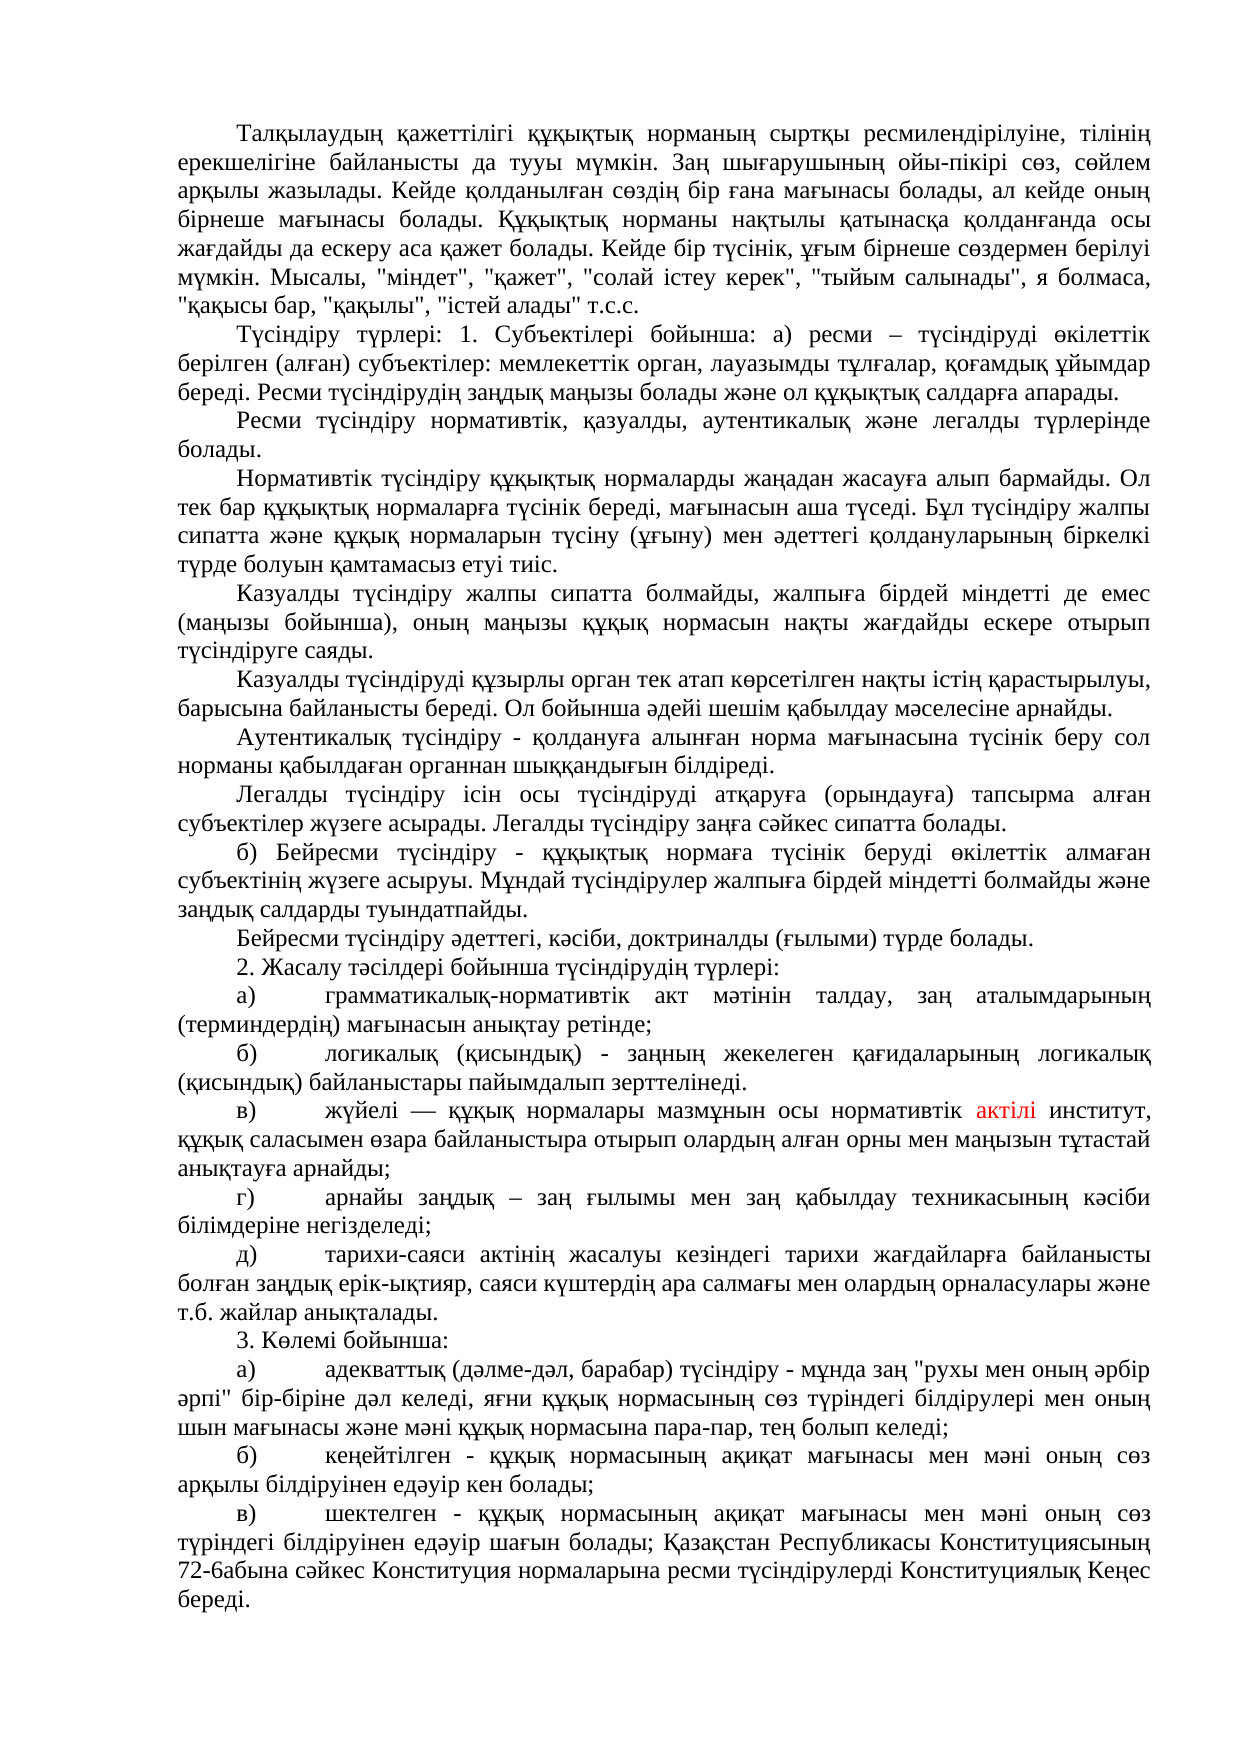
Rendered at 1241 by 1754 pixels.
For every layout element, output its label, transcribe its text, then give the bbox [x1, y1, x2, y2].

text г) арнайы заңдық – заң ғылымы мен заң қабылдау техникасының кәсіби білімдеріне негізделеді; [177, 1182, 1152, 1239]
text Нормативтік түсіндіру құқықтық нормаларды жаңадан жасауға алып бармайды. Ол тек бар құқықтық нормаларға түсінік береді, мағынасын аша түседі. Бұл түсіндіру жалпы сипатта және құқық нормаларын түсіну (ұғыну) мен әдеттегі қолдануларының біркелкі түрде болуын қамтамасыз етуі тиіс. [177, 463, 1152, 578]
text Талқылаудың қажеттілігі құқықтық норманың сыртқы ресмилендірілуіне, тілінің ерекшелігіне байланысты да тууы мүмкін. Заң шығарушының ойы-пікірі сөз, сөйлем арқылы жазылады. Кейде қолданылған сөздің бір ғана мағынасы болады, ал кейде оның бірнеше мағынасы болады. Құқықтық норманы нақтылы қатынасқа қолданғанда осы жағдайды да ескеру аса қажет болады. Кейде бір түсінік, ұғым бірнеше сөздермен берілуі мүмкін. Мысалы, "міндет", "қажет", "солай істеу керек", "тыйым салынады", я болмаса, "қақысы бар, "қақылы", "істей алады" т.с.с. [177, 118, 1152, 319]
text 3. Көлемі бойынша: [177, 1326, 1152, 1354]
text б) кеңейтілген - құқық нормасының ақиқат мағынасы мен мәні оның сөз арқылы білдіруінен едәуір кен болады; [177, 1441, 1152, 1498]
text в) жүйелі — құқық нормалары мазмұнын осы нормативтік актілі институт, құқық саласымен өзара байланыстыра отырып олардың алған орны мен маңызын тұтастай анықтауға арнайды; [177, 1096, 1152, 1182]
text Ресми түсіндіру нормативтік, қазуалды, аутентикалық және легалды түрлерінде болады. [177, 406, 1152, 463]
text в) шектелген - құқық нормасының ақиқат мағынасы мен мәні оның сөз түріндегі білдіруінен едәуір шағын болады; Қазақстан Республикасы Конституциясының 72-6абына сәйкес Конституция нормаларына ресми түсіндірулерді Конституциялық Кеңес береді. [177, 1498, 1152, 1613]
text Түсіндіру түрлері: 1. Субъектілері бойынша: а) ресми – түсіндіруді өкілеттік берілген (алған) субъектілер: мемлекеттік орган, лауазымды тұлғалар, қоғамдық ұйымдар береді. Ресми түсіндірудің заңдық маңызы болады және ол құқықтық салдарға апарады. [177, 319, 1152, 406]
text Казуалды түсіндіруді құзырлы орган тек атап көрсетілген нақты істің қарастырылуы, барысына байланысты береді. Ол бойынша әдейі шешім қабылдау мәселесіне арнайды. [177, 664, 1152, 722]
text б) логикалық (қисындық) - заңның жекелеген қағидаларының логикалық (қисындық) байланыстары пайымдалып зерттелінеді. [177, 1038, 1152, 1096]
text Аутентикалық түсіндіру - қолдануға алынған норма мағынасына түсінік беру сол норманы қабылдаған органнан шыққандығын білдіреді. [177, 722, 1152, 779]
text д) тарихи-саяси актінің жасалуы кезіндегі тарихи жағдайларға байланысты болған заңдық ерік-ықтияр, саяси күштердің ара салмағы мен олардың орналасулары және т.б. жайлар анықталады. [177, 1239, 1152, 1326]
text а) адекваттық (дәлме-дәл, барабар) түсіндіру - мұнда заң "рухы мен оның әрбір әрпі" бір-біріне дәл келеді, яғни құқық нормасының сөз түріндегі білдірулері мен оның шын мағынасы және мәні құқық нормасына пара-пар, тең болып келеді; [177, 1354, 1152, 1441]
text 2. Жасалу тәсілдері бойынша түсіндірудің түрлері: [177, 952, 1152, 981]
text Казуалды түсіндіру жалпы сипатта болмайды, жалпыға бірдей міндетті де емес (маңызы бойынша), оның маңызы құқық нормасын нақты жағдайды ескере отырып түсіндіруге саяды. [177, 578, 1152, 664]
text Легалды түсіндіру ісін осы түсіндіруді атқаруға (орындауға) тапсырма алған субъектілер жүзеге асырады. Легалды түсіндіру заңға сәйкес сипатта болады. [177, 779, 1152, 837]
text Бейресми түсіндіру әдеттегі, кәсіби, доктриналды (ғылыми) түрде болады. [177, 923, 1152, 952]
text а) грамматикалық-нормативтік акт мәтінін талдау, заң аталымдарының (терминдердің) мағынасын анықтау ретінде; [177, 981, 1152, 1038]
text б) Бейресми түсіндіру - құқықтық нормаға түсінік беруді өкілеттік алмаған субъектінің жүзеге асыруы. Мұндай түсіндірулер жалпыға бірдей міндетті болмайды және заңдық салдарды туындатпайды. [177, 837, 1152, 923]
